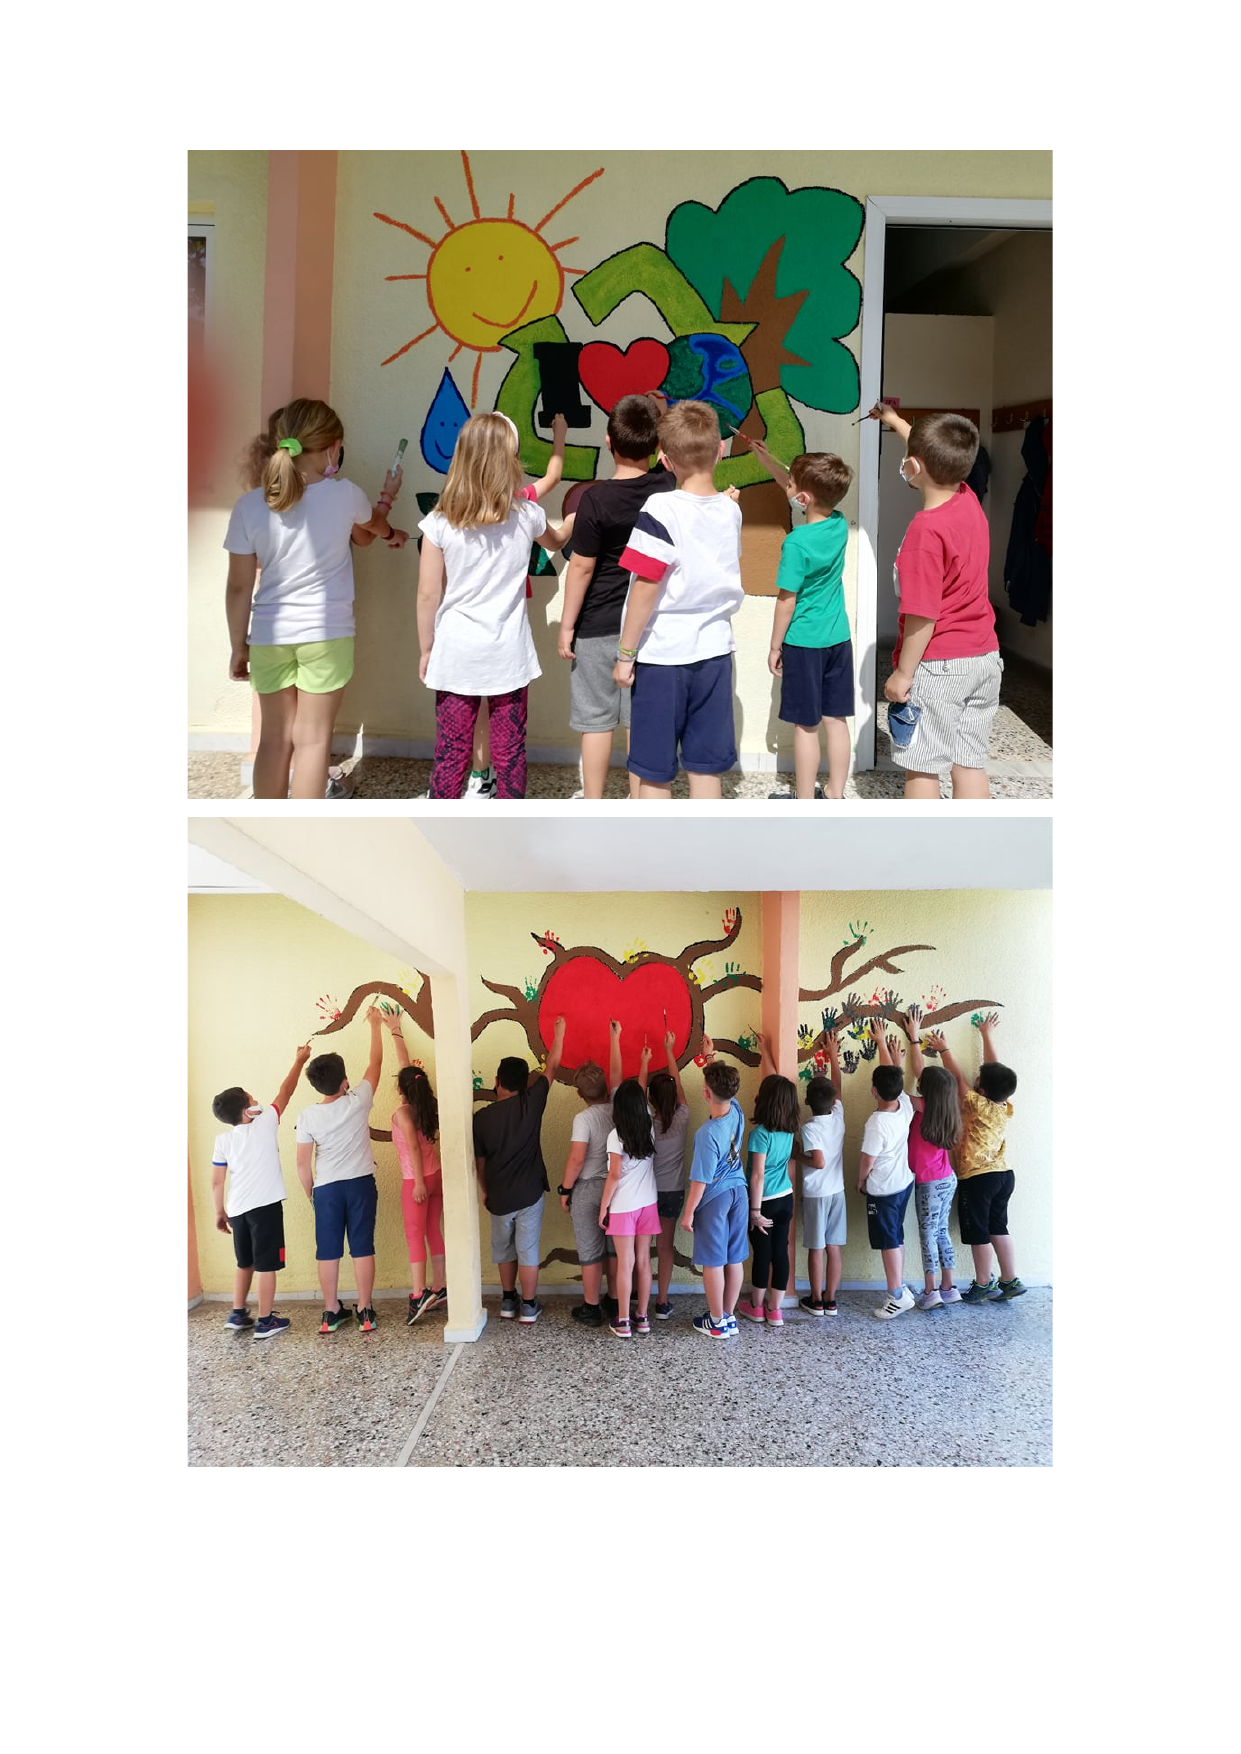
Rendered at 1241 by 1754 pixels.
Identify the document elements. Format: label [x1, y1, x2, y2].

picture [187, 817, 1053, 1467]
picture [187, 150, 1053, 799]
